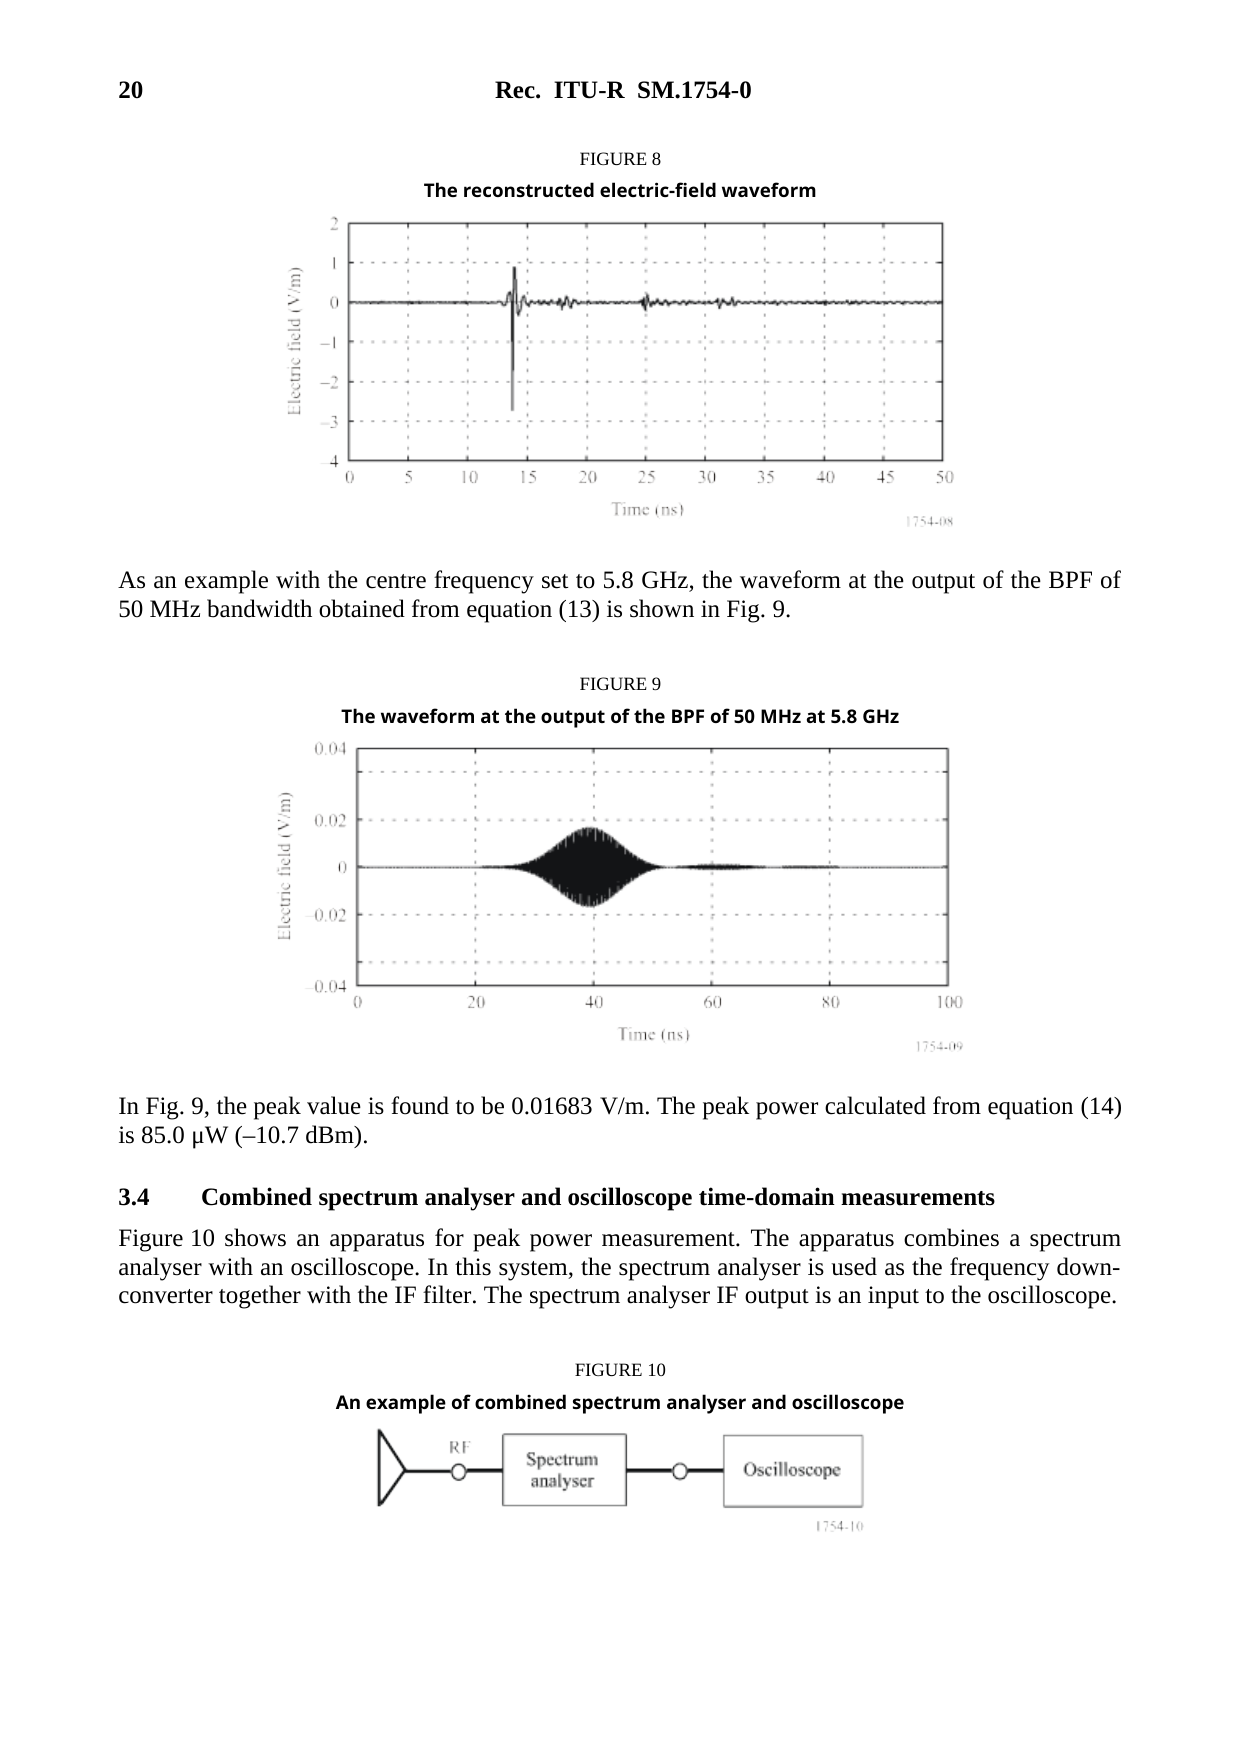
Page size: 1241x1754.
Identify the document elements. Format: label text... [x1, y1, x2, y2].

text As an example with the centre frequency set to 5.8 GHz, the waveform at the output of the BPF of 50 MHz bandwidth obtained from equation (13) is shown in Fig. 9. [118, 566, 1122, 623]
text Figure 9 [118, 673, 1122, 695]
subtitle 3.4 Combined spectrum analyser and oscilloscope time-domain measurements [118, 1182, 1122, 1211]
text In Fig. 9, the peak value is found to be 0.01683 V/m. The peak power calculated from equation (14) is 85.0 μW (–10.7 dBm). [118, 1091, 1122, 1148]
text Figure 10 [118, 1359, 1122, 1381]
title The reconstructed electric-field waveform [118, 178, 1122, 203]
text Figure 10 shows an apparatus for peak power measurement. The apparatus combines a spectrum analyser with an oscilloscope. In this system, the spectrum analyser is used as the frequency down-converter together with the IF filter. The spectrum analyser IF output is an input to the oscilloscope. [118, 1223, 1122, 1309]
text Figure 8 [118, 148, 1122, 169]
title The waveform at the output of the BPF of 50 MHz at 5.8 GHz [118, 703, 1122, 728]
title An example of combined spectrum analyser and oscilloscope [118, 1389, 1122, 1415]
